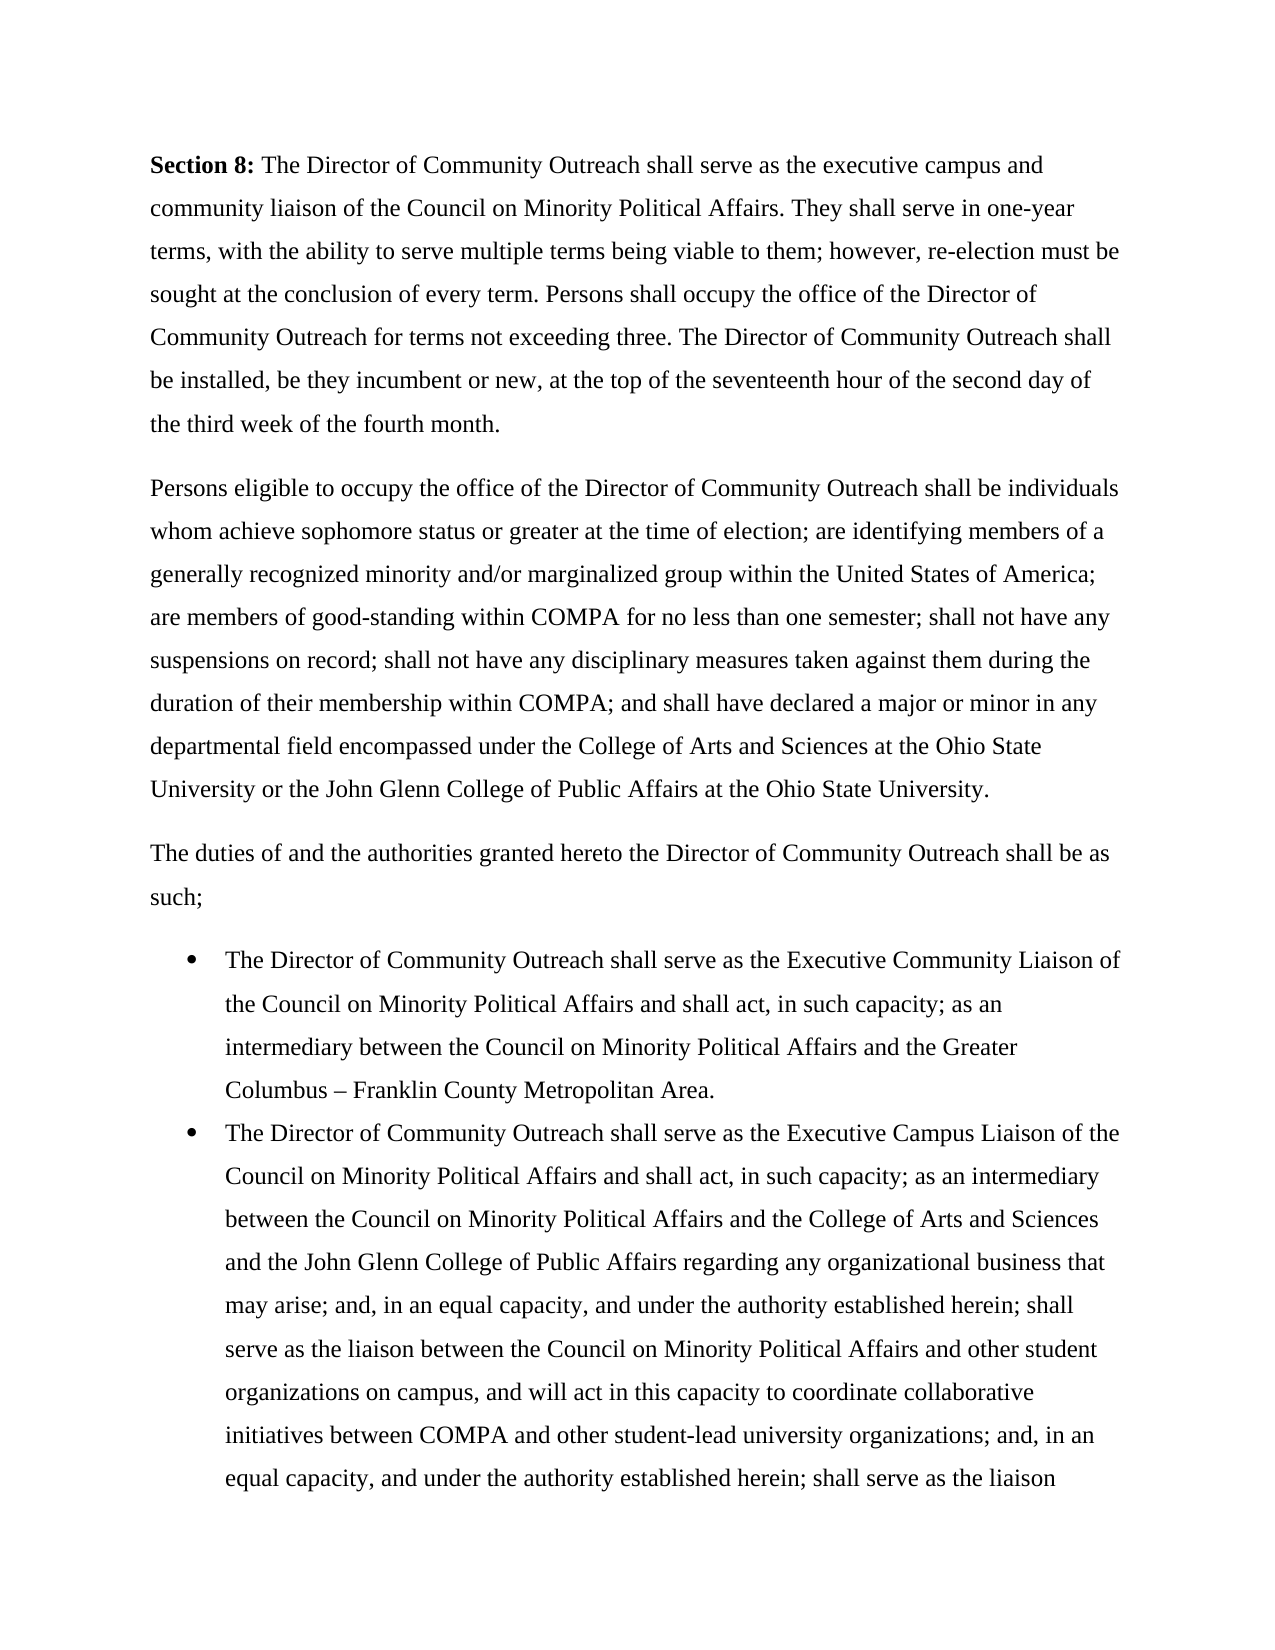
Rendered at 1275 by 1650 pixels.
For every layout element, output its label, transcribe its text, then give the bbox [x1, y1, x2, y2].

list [187, 1118, 1125, 1492]
text Section 8: The Director of Community Outreach shall serve as the executive campus and community liaison of the Council on Minority Political Affairs. They shall serve in one-year terms, with the ability to serve multiple terms being viable to them; however, re-election must be sought at the conclusion of every term. Persons shall occupy the office of the Director of Community Outreach for terms not exceeding three. The Director of Community Outreach shall be installed, be they incumbent or new, at the top of the seventeenth hour of the second day of the third week of the fourth month. [150, 150, 1125, 437]
text The duties of and the authorities granted hereto the Director of Community Outreach shall be as such; [150, 838, 1125, 910]
text Persons eligible to occupy the office of the Director of Community Outreach shall be individuals whom achieve sophomore status or greater at the time of election; are identifying members of a generally recognized minority and/or marginalized group within the United States of America; are members of good-standing within COMPA for no less than one semester; shall not have any suspensions on record; shall not have any disciplinary measures taken against them during the duration of their membership within COMPA; and shall have declared a major or minor in any departmental field encompassed under the College of Arts and Sciences at the Ohio State University or the John Glenn College of Public Affairs at the Ohio State University. [150, 473, 1125, 803]
list The Director of Community Outreach shall serve as the Executive Community Liaison of the Council on Minority Political Affairs and shall act, in such capacity; as an intermediary between the Council on Minority Political Affairs and the Greater Columbus – Franklin County Metropolitan Area. [187, 946, 1125, 1104]
